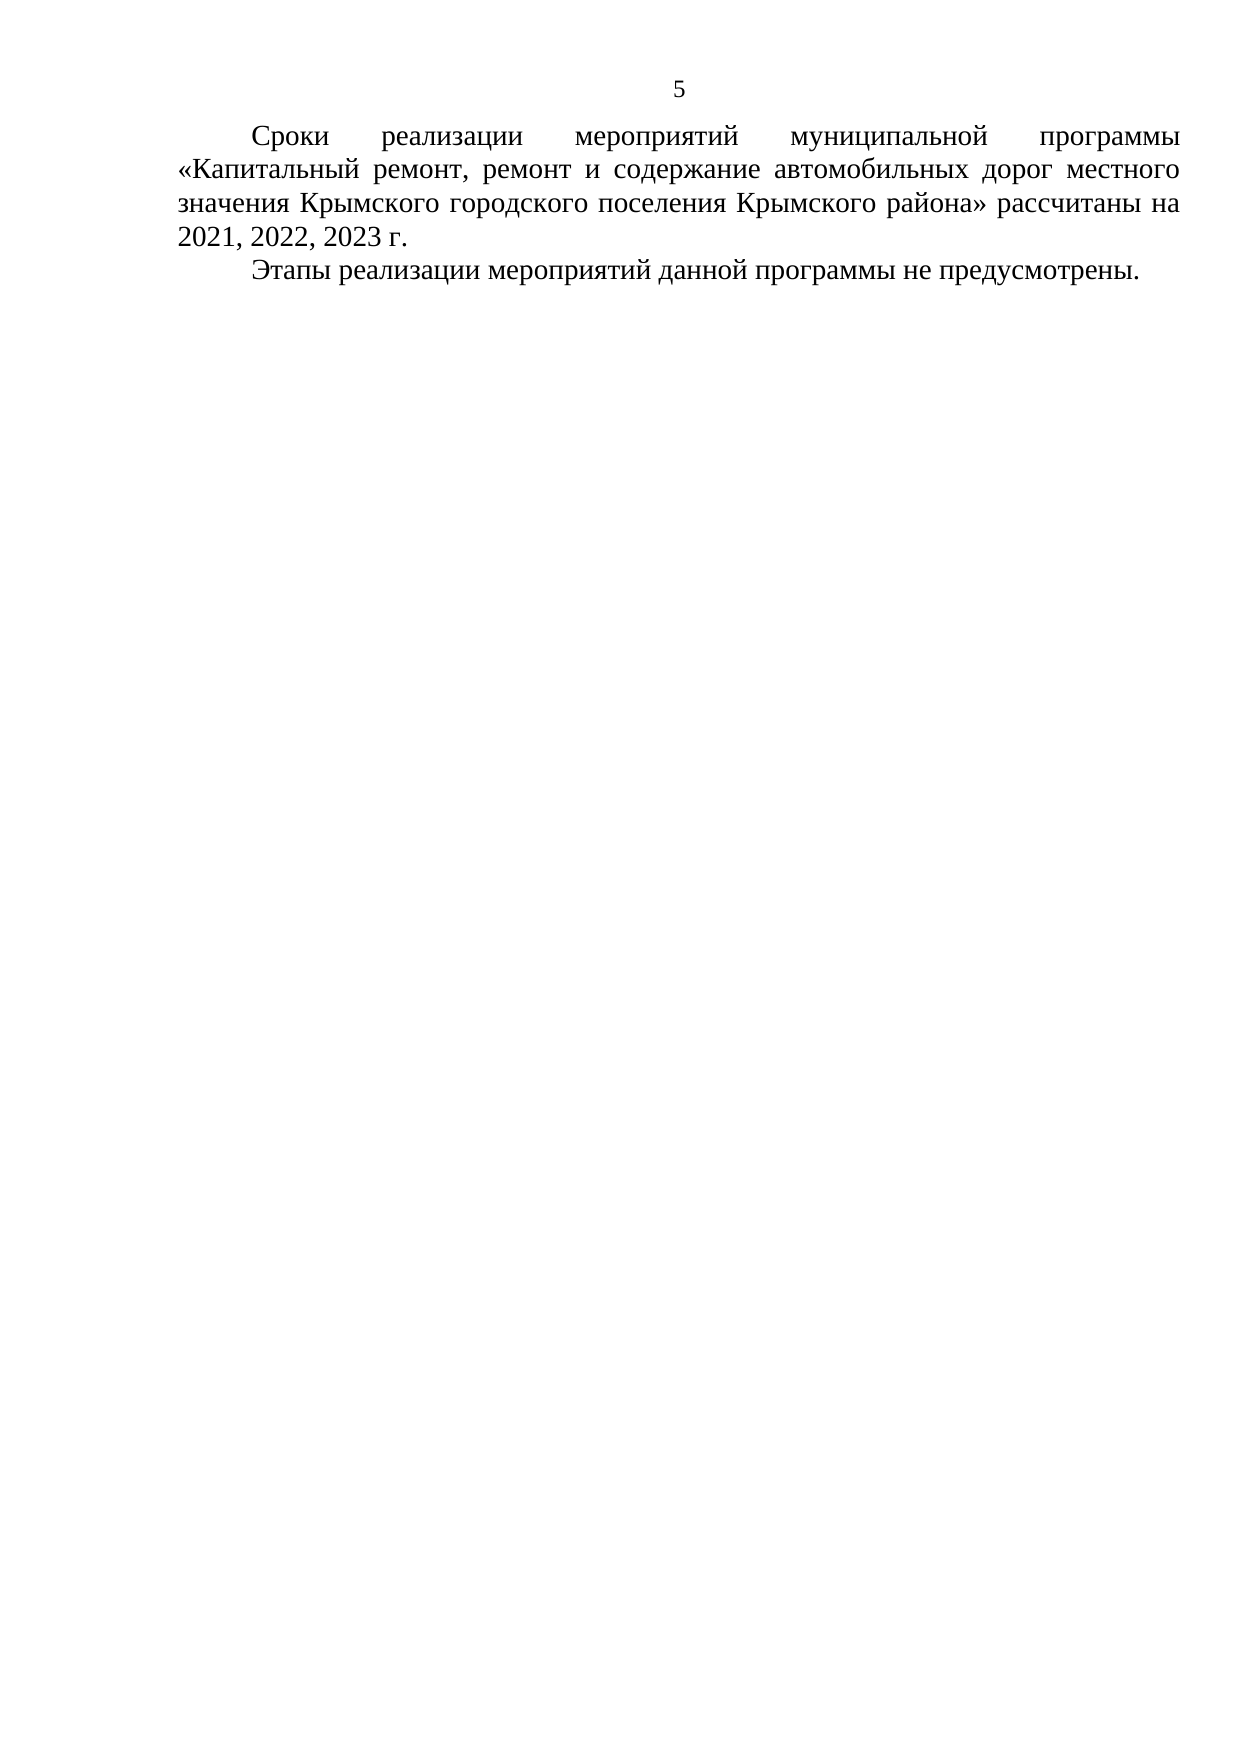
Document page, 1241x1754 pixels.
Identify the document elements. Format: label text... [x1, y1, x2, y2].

text Сроки реализации мероприятий муниципальной программы «Капитальный ремонт, ремонт и содержание автомобильных дорог местного значения Крымского городского поселения Крымского района» рассчитаны на 2021, 2022, 2023 г. [177, 118, 1181, 252]
text Этапы реализации мероприятий данной программы не предусмотрены. [177, 252, 1181, 286]
